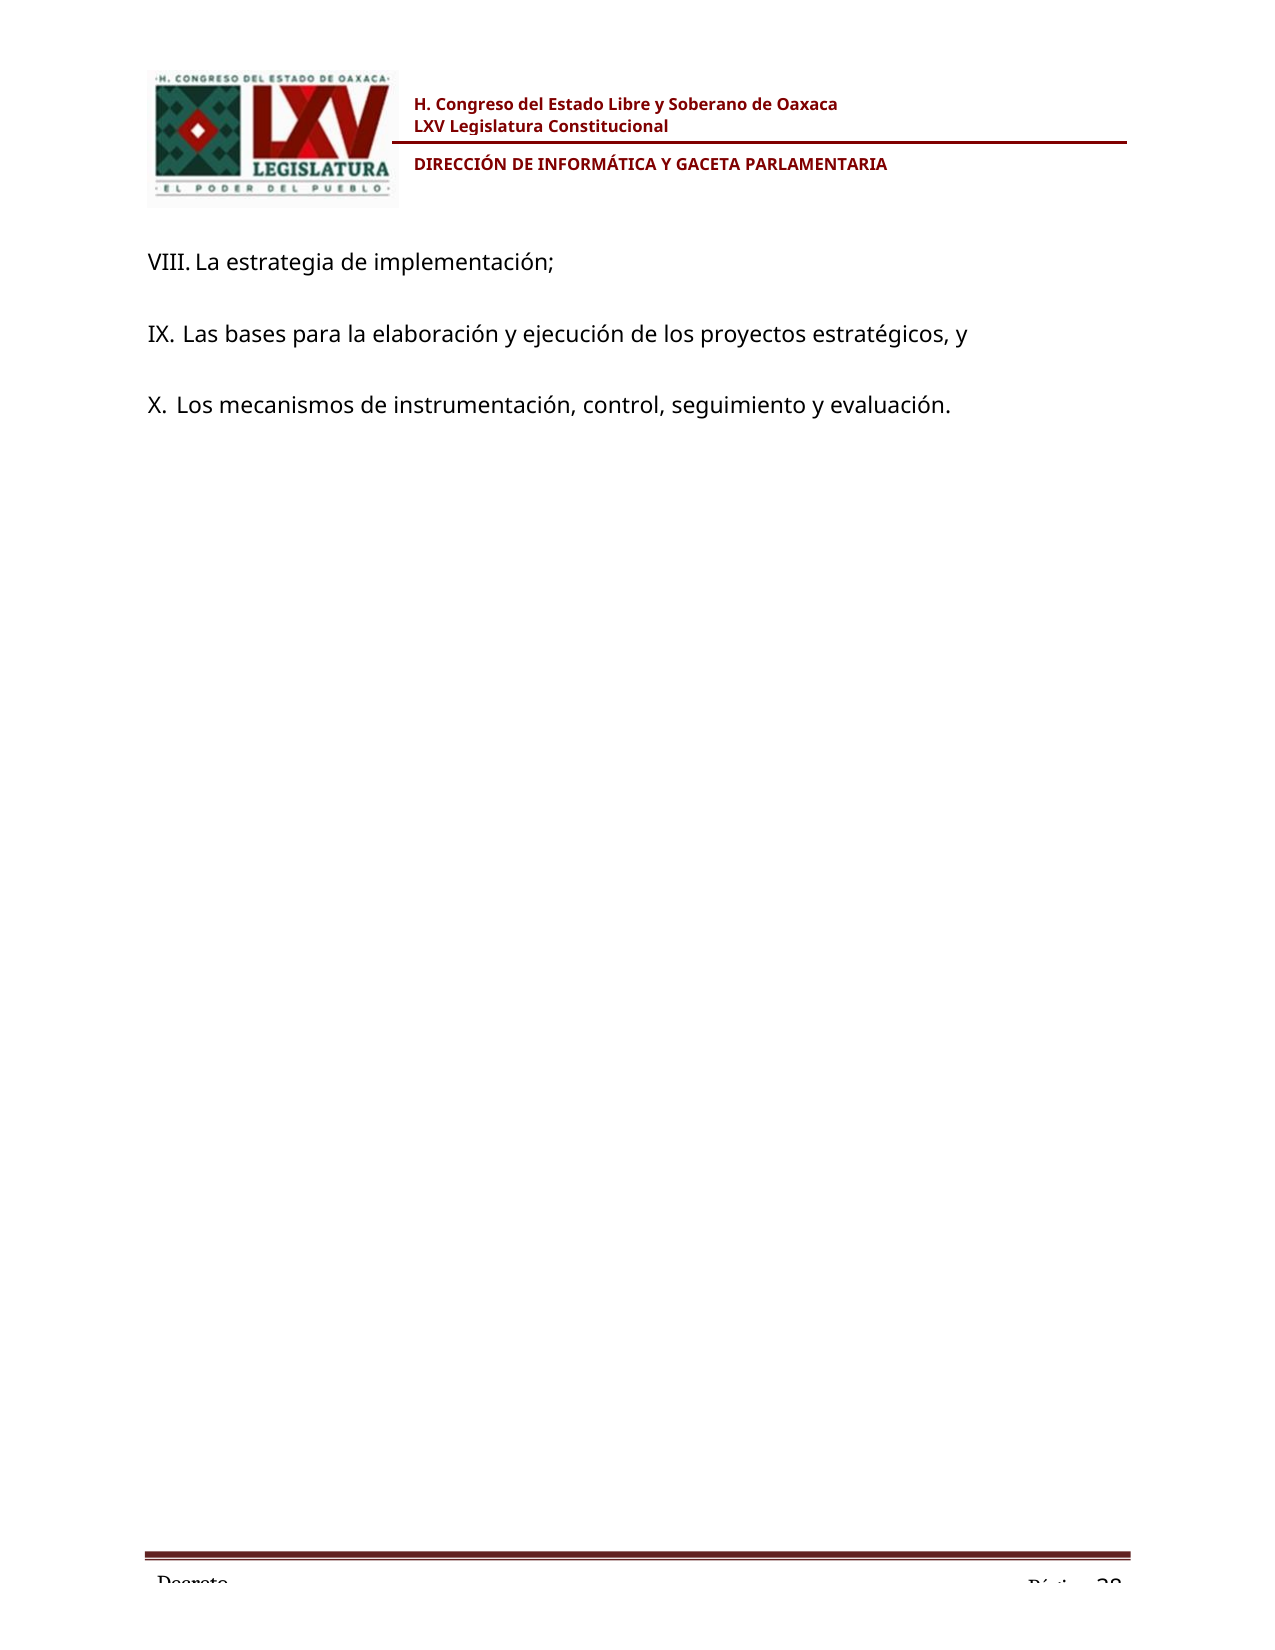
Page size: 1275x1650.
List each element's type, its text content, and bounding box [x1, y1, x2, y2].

picture [147, 70, 399, 208]
list Las bases para la elaboración y ejecución de los proyectos estratégicos, y [148, 317, 1139, 349]
list La estrategia de implementación; [148, 246, 1139, 277]
list Los mecanismos de instrumentación, control, seguimiento y evaluación. [148, 389, 1139, 421]
